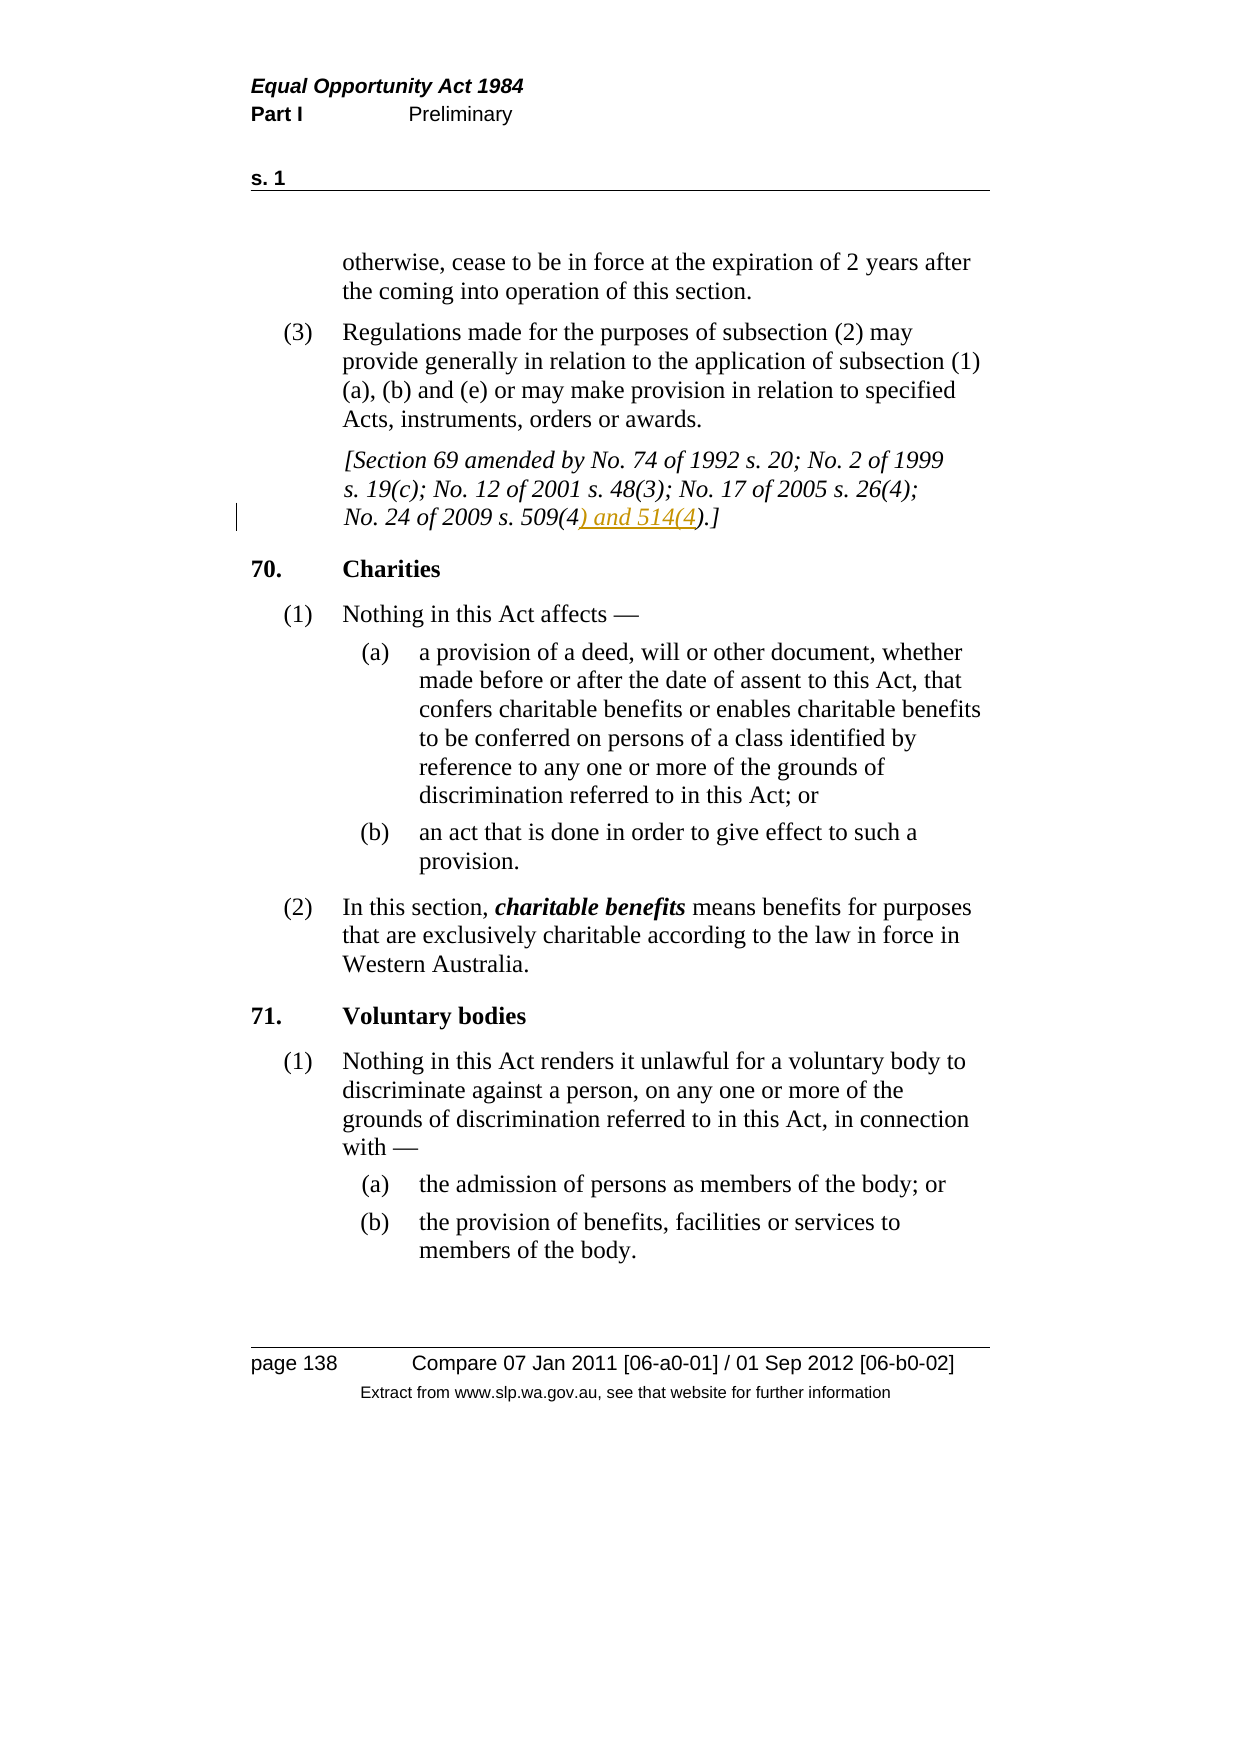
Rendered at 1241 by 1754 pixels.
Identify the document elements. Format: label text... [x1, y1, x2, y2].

text (b) an act that is done in order to give effect to such a provision. [251, 817, 990, 875]
text (b) the provision of benefits, facilities or services to members of the body. [251, 1207, 990, 1264]
text (a) the admission of persons as members of the body; or [251, 1169, 990, 1198]
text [251, 247, 990, 305]
text (3) Regulations made for the purposes of subsection (2) may provide generally in relation to the application of subsection (1)(a), (b) and (e) or may make provision in relation to specified Acts, instruments, orders or awards. [251, 317, 990, 432]
subtitle 70. Charities [251, 554, 990, 583]
text [Section 69 amended by No. 74 of 1992 s. 20; No. 2 of 1999 s. 19(c); No. 12 of 2001 s. 48(3); No. 17 of 2005 s. 26(4); No. 24 of 2009 s. 509(4).] [251, 445, 990, 531]
text (1) Nothing in this Act affects — [251, 599, 990, 628]
subtitle 71. Voluntary bodies [251, 1001, 990, 1029]
text (a) a provision of a deed, will or other document, whether made before or after the date of assent to this Act, that confers charitable benefits or enables charitable benefits to be conferred on persons of a class identified by reference to any one or more of the grounds of discrimination referred to in this Act; or [251, 637, 990, 809]
text (2) In this section, charitable benefits means benefits for purposes that are exclusively charitable according to the law in force in . [251, 892, 990, 978]
text (1) Nothing in this Act renders it unlawful for a voluntary body to discriminate against a person, on any one or more of the grounds of discrimination referred to in this Act, in connection with — [251, 1046, 990, 1161]
